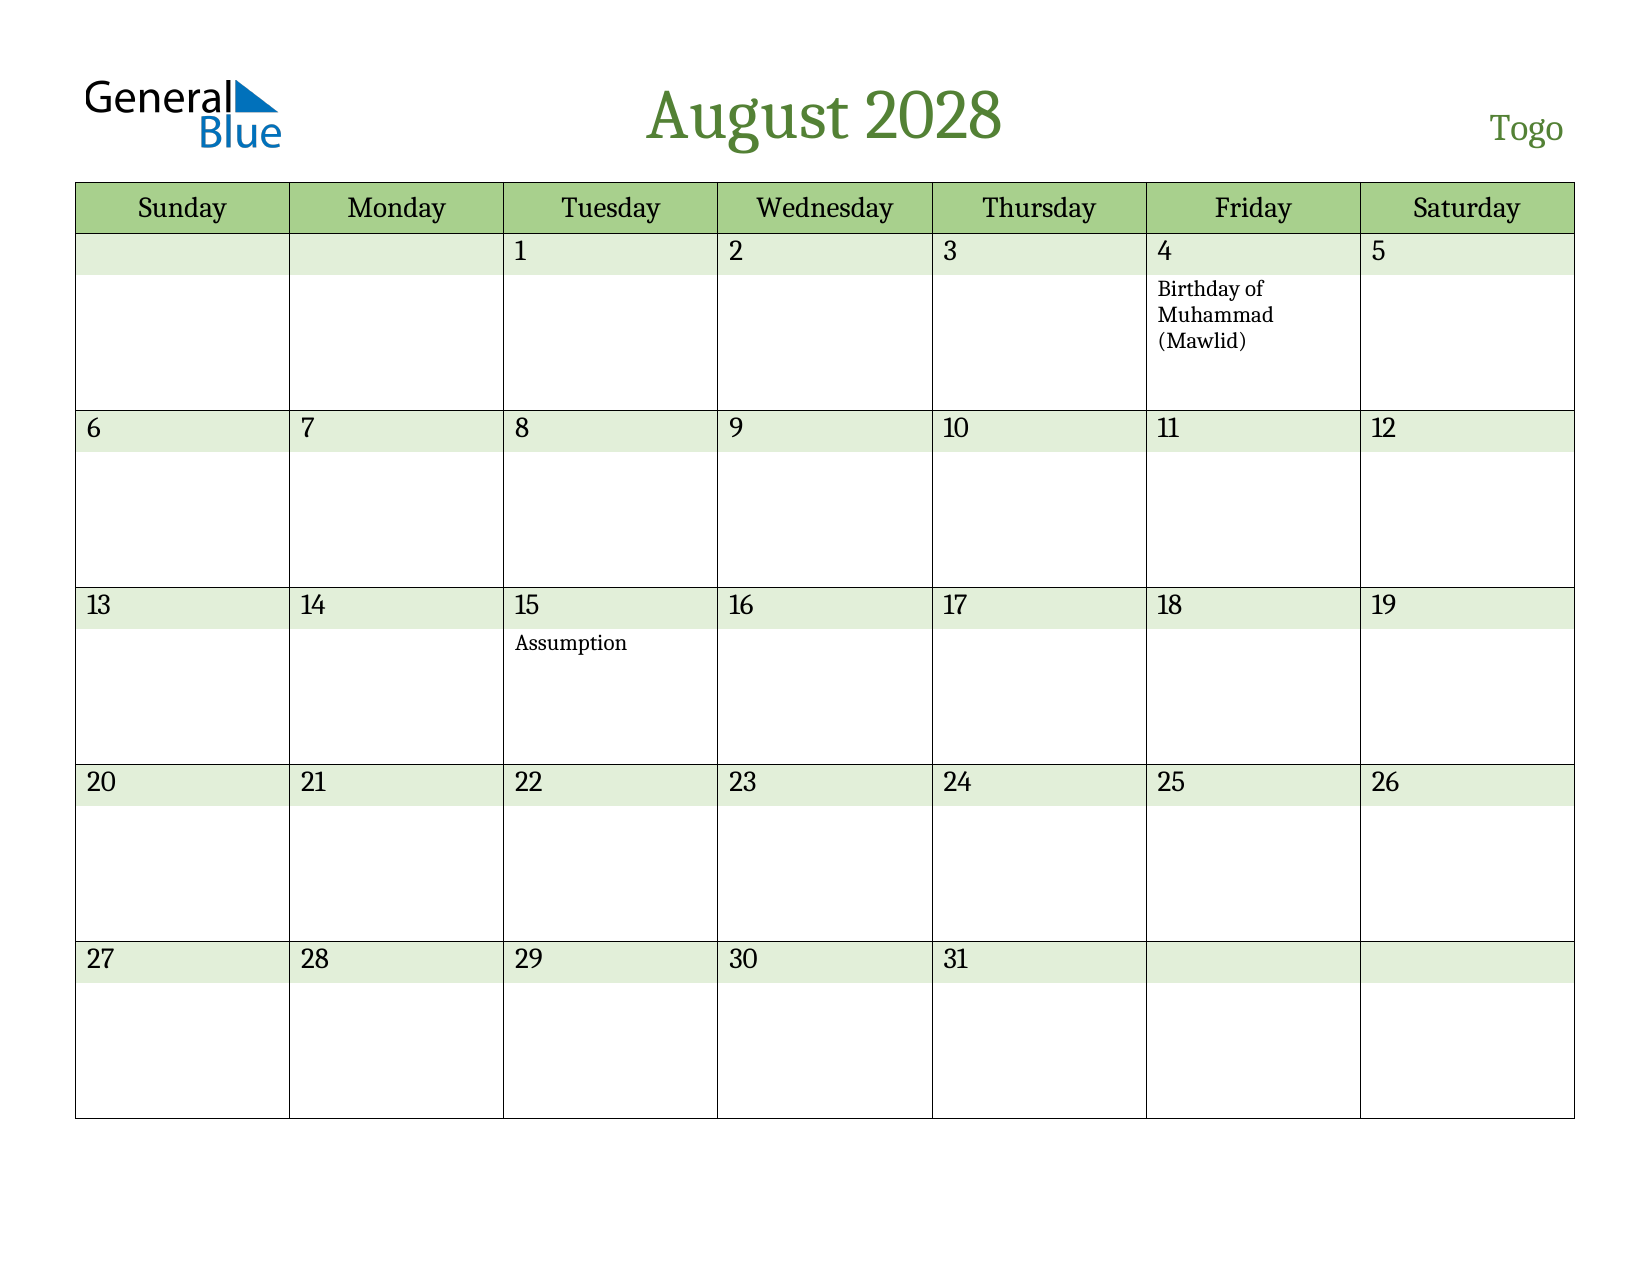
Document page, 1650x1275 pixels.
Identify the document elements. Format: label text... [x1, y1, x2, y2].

table_cell Birthday of Muhammad (Mawlid) [1147, 275, 1360, 410]
table_cell Sunday [76, 183, 289, 233]
table_cell [1361, 983, 1574, 1118]
table_cell [504, 275, 717, 410]
table_cell 19 [1361, 588, 1574, 629]
table_header Togo [1146, 75, 1574, 182]
table_cell [933, 806, 1146, 941]
table_cell 2 [718, 234, 932, 275]
table_cell 31 [933, 942, 1146, 983]
table_cell 28 [290, 942, 503, 983]
table_cell [718, 275, 932, 410]
table_cell 4 [1147, 234, 1360, 275]
table_cell [1361, 942, 1574, 983]
table_cell Tuesday [504, 183, 717, 233]
table_cell 12 [1361, 411, 1574, 452]
table_cell 1 [504, 234, 717, 275]
table_cell 14 [290, 588, 503, 629]
table_cell 9 [718, 411, 932, 452]
table_cell [290, 806, 503, 941]
table_cell 7 [290, 411, 503, 452]
table_cell [76, 983, 289, 1118]
table_cell [504, 452, 717, 587]
table_cell Saturday [1361, 183, 1574, 233]
table_cell [76, 275, 289, 410]
table_cell [76, 629, 289, 764]
table_cell 5 [1361, 234, 1574, 275]
table_cell 16 [718, 588, 932, 629]
table_cell 23 [718, 765, 932, 806]
table_cell [1361, 806, 1574, 941]
table_cell [1147, 806, 1360, 941]
table_cell [76, 806, 289, 941]
table_cell 8 [504, 411, 717, 452]
table_cell 27 [76, 942, 289, 983]
table_cell [1147, 942, 1360, 983]
table_cell 26 [1361, 765, 1574, 806]
table_cell [504, 806, 717, 941]
table_cell [76, 452, 289, 587]
table_cell [718, 983, 932, 1118]
table_cell 24 [933, 765, 1146, 806]
table_header August 2028 [504, 75, 1146, 182]
table_cell [290, 234, 503, 275]
table_cell [718, 452, 932, 587]
table_cell 22 [504, 765, 717, 806]
table_cell 29 [504, 942, 717, 983]
table_cell [933, 629, 1146, 764]
table_cell [1361, 275, 1574, 410]
table_cell Wednesday [718, 183, 932, 233]
table_cell 3 [933, 234, 1146, 275]
table_cell 20 [76, 765, 289, 806]
table_cell 21 [290, 765, 503, 806]
table_cell Monday [290, 183, 503, 233]
table_cell Friday [1147, 183, 1360, 233]
table_cell 15 [504, 588, 717, 629]
table_cell [76, 234, 289, 275]
table_cell [290, 275, 503, 410]
table_cell [933, 983, 1146, 1118]
table_cell 10 [933, 411, 1146, 452]
table_cell 30 [718, 942, 932, 983]
table_cell [290, 983, 503, 1118]
table_cell [718, 806, 932, 941]
table_cell [290, 629, 503, 764]
table_cell [504, 983, 717, 1118]
table_cell 11 [1147, 411, 1360, 452]
table_cell [290, 452, 503, 587]
table_cell 25 [1147, 765, 1360, 806]
table_cell [1361, 452, 1574, 587]
table_cell [718, 629, 932, 764]
table_cell 18 [1147, 588, 1360, 629]
table_cell 6 [76, 411, 289, 452]
table_cell Thursday [933, 183, 1146, 233]
table_cell [933, 275, 1146, 410]
table_cell 13 [76, 588, 289, 629]
table_cell [1147, 983, 1360, 1118]
table_cell [1361, 629, 1574, 764]
table_header [76, 75, 503, 182]
picture [86, 80, 281, 148]
table_cell [1147, 629, 1360, 764]
table_cell [1147, 452, 1360, 587]
table_cell Assumption [504, 629, 717, 764]
table_cell [933, 452, 1146, 587]
table_cell 17 [933, 588, 1146, 629]
